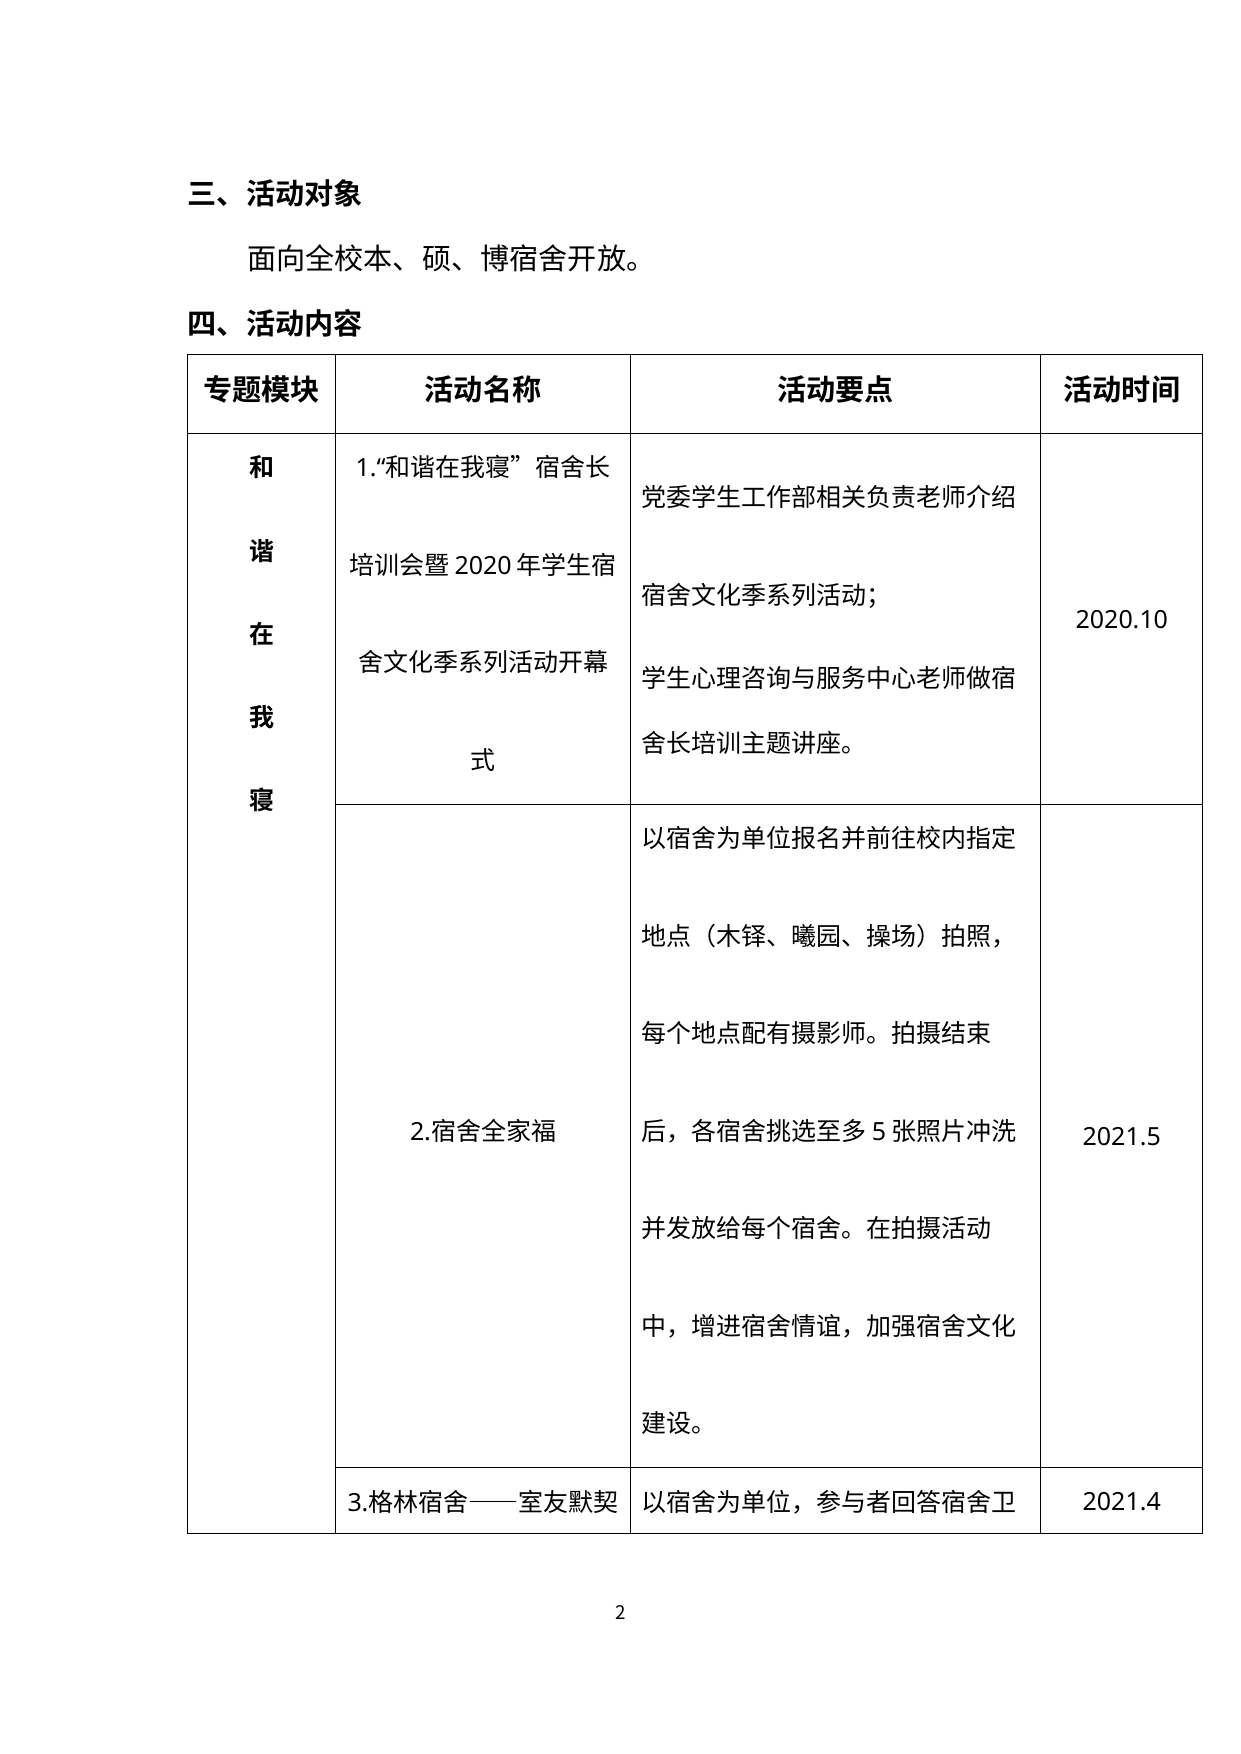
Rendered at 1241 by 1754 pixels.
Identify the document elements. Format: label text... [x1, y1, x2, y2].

table_cell 3.格林宿舍——室友默契考验 [336, 1468, 630, 1533]
table_header 活动名称 [336, 355, 630, 432]
table_cell 2020.10 [1041, 434, 1202, 803]
table_cell 2021.5 [1041, 805, 1202, 1467]
table_cell 1.“和谐在我寝”宿舍长培训会暨2020年学生宿舍文化季系列活动开幕式 [336, 434, 630, 803]
text 三、活动对象 [187, 159, 1053, 224]
table_header 活动时间 [1041, 355, 1202, 432]
table_header 活动要点 [631, 355, 1040, 432]
table_cell 党委学生工作部相关负责老师介绍宿舍文化季系列活动； 学生心理咨询与服务中心老师做宿舍长培训主题讲座。 [631, 434, 1040, 803]
text 面向全校本、硕、博宿舍开放。 [187, 224, 1053, 289]
table_cell 以宿舍为单位报名并前往校内指定地点（木铎、曦园、操场）拍照，每个地点配有摄影师。拍摄结束后，各宿舍挑选至多5张照片冲洗并发放给每个宿舍。在拍摄活动中，增进宿舍情谊，加强宿舍文化建设。 [631, 805, 1040, 1467]
text 四、活动内容 [187, 289, 1053, 354]
table_cell 2.宿舍全家福 [336, 805, 630, 1467]
table_header 专题模块 [188, 355, 335, 432]
table_cell 和 谐 在 我 寝 [188, 434, 335, 1533]
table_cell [631, 1468, 1040, 1533]
